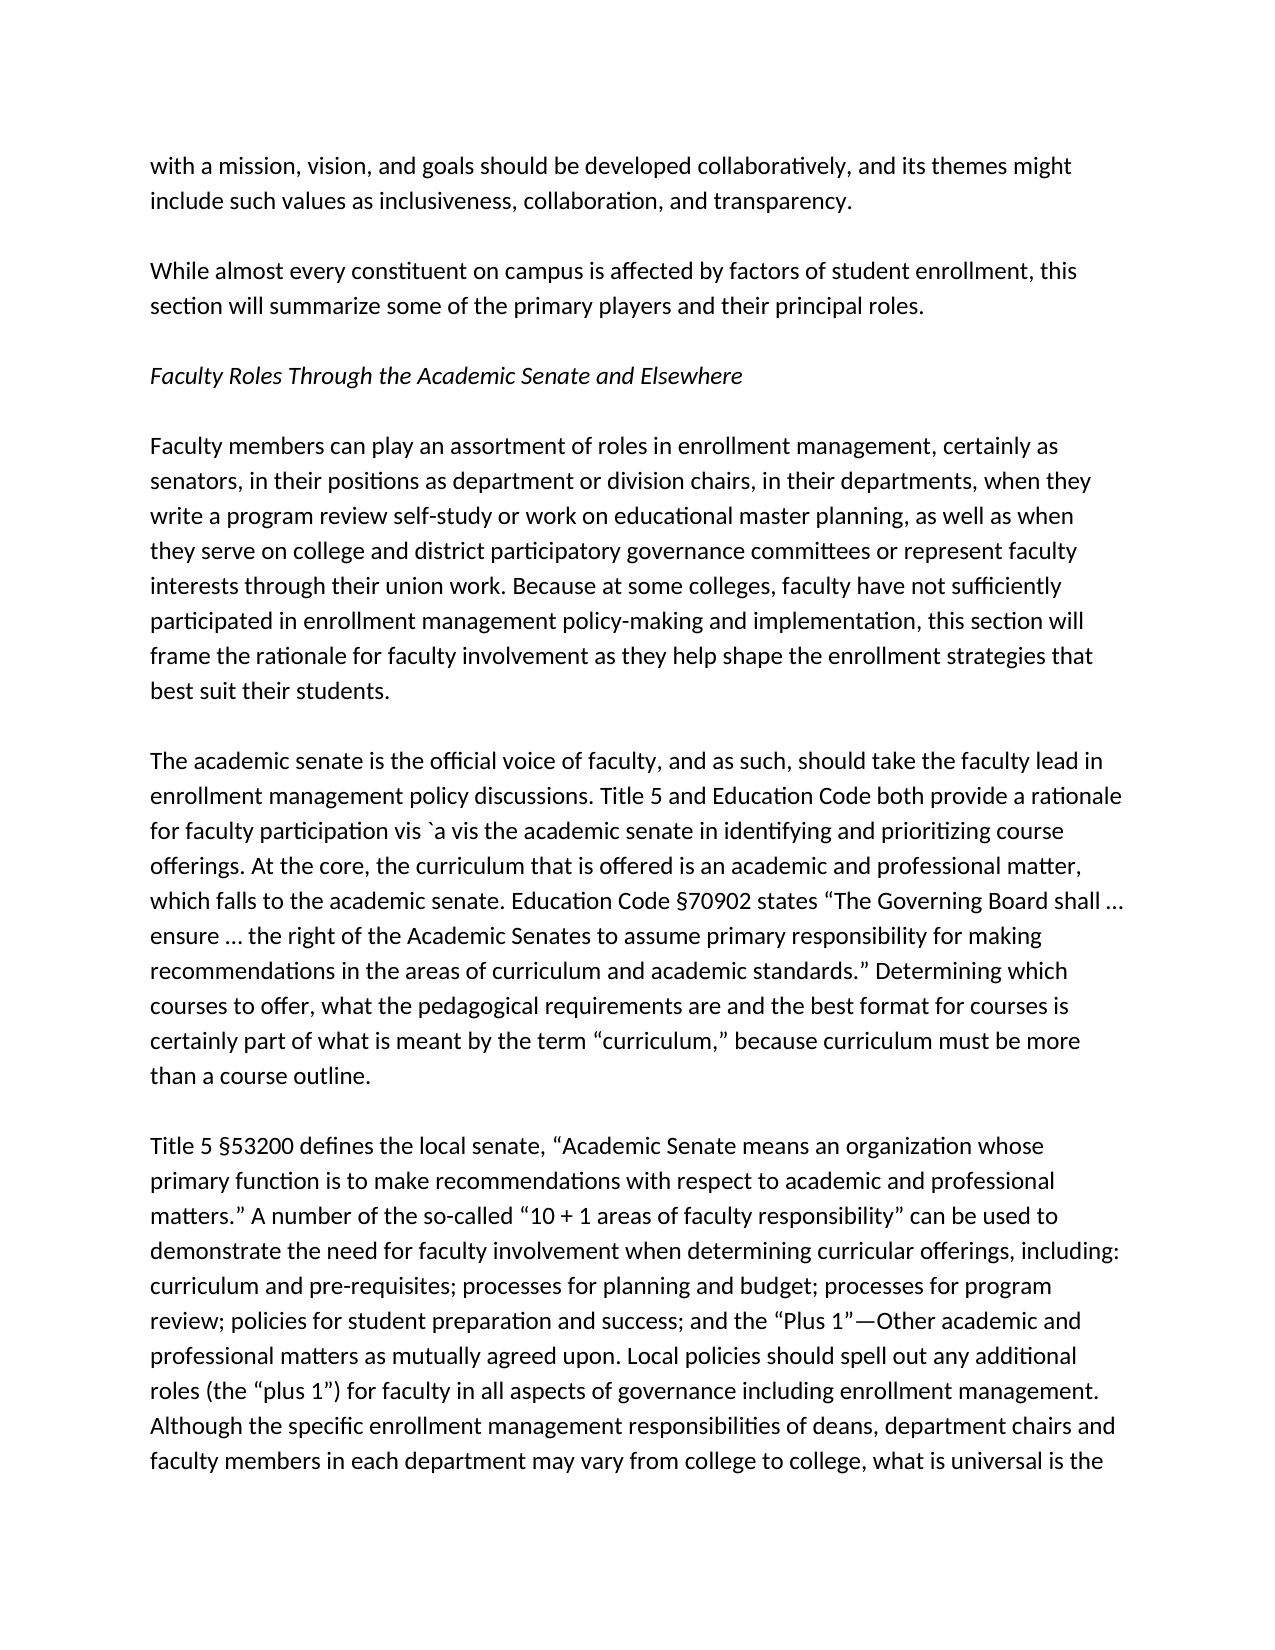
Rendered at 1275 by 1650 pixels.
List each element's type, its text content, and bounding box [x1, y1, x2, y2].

text Faculty Roles Through the Academic Senate and Elsewhere [150, 360, 1125, 391]
text While almost every constituent on campus is affected by factors of student enrollment, this section will summarize some of the primary players and their principal roles. [150, 255, 1125, 321]
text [150, 1130, 1125, 1476]
text The academic senate is the official voice of faculty, and as such, should take the faculty lead in enrollment management policy discussions. Title 5 and Education Code both provide a rationale for faculty participation vis `a vis the academic senate in identifying and prioritizing course offerings. At the core, the curriculum that is offered is an academic and professional matter, which falls to the academic senate. Education Code §70902 states “The Governing Board shall … ensure … the right of the Academic Senates to assume primary responsibility for making recommendations in the areas of curriculum and academic standards.” Determining which courses to offer, what the pedagogical requirements are and the best format for courses is certainly part of what is meant by the term “curriculum,” because curriculum must be more than a course outline. [150, 745, 1125, 1091]
text Faculty members can play an assortment of roles in enrollment management, certainly as senators, in their positions as department or division chairs, in their departments, when they write a program review self-study or work on educational master planning, as well as when they serve on college and district participatory governance committees or represent faculty interests through their union work. Because at some colleges, faculty have not sufficiently participated in enrollment management policy-making and implementation, this section will frame the rationale for faculty involvement as they help shape the enrollment strategies that best suit their students. [150, 430, 1125, 706]
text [150, 150, 1125, 216]
